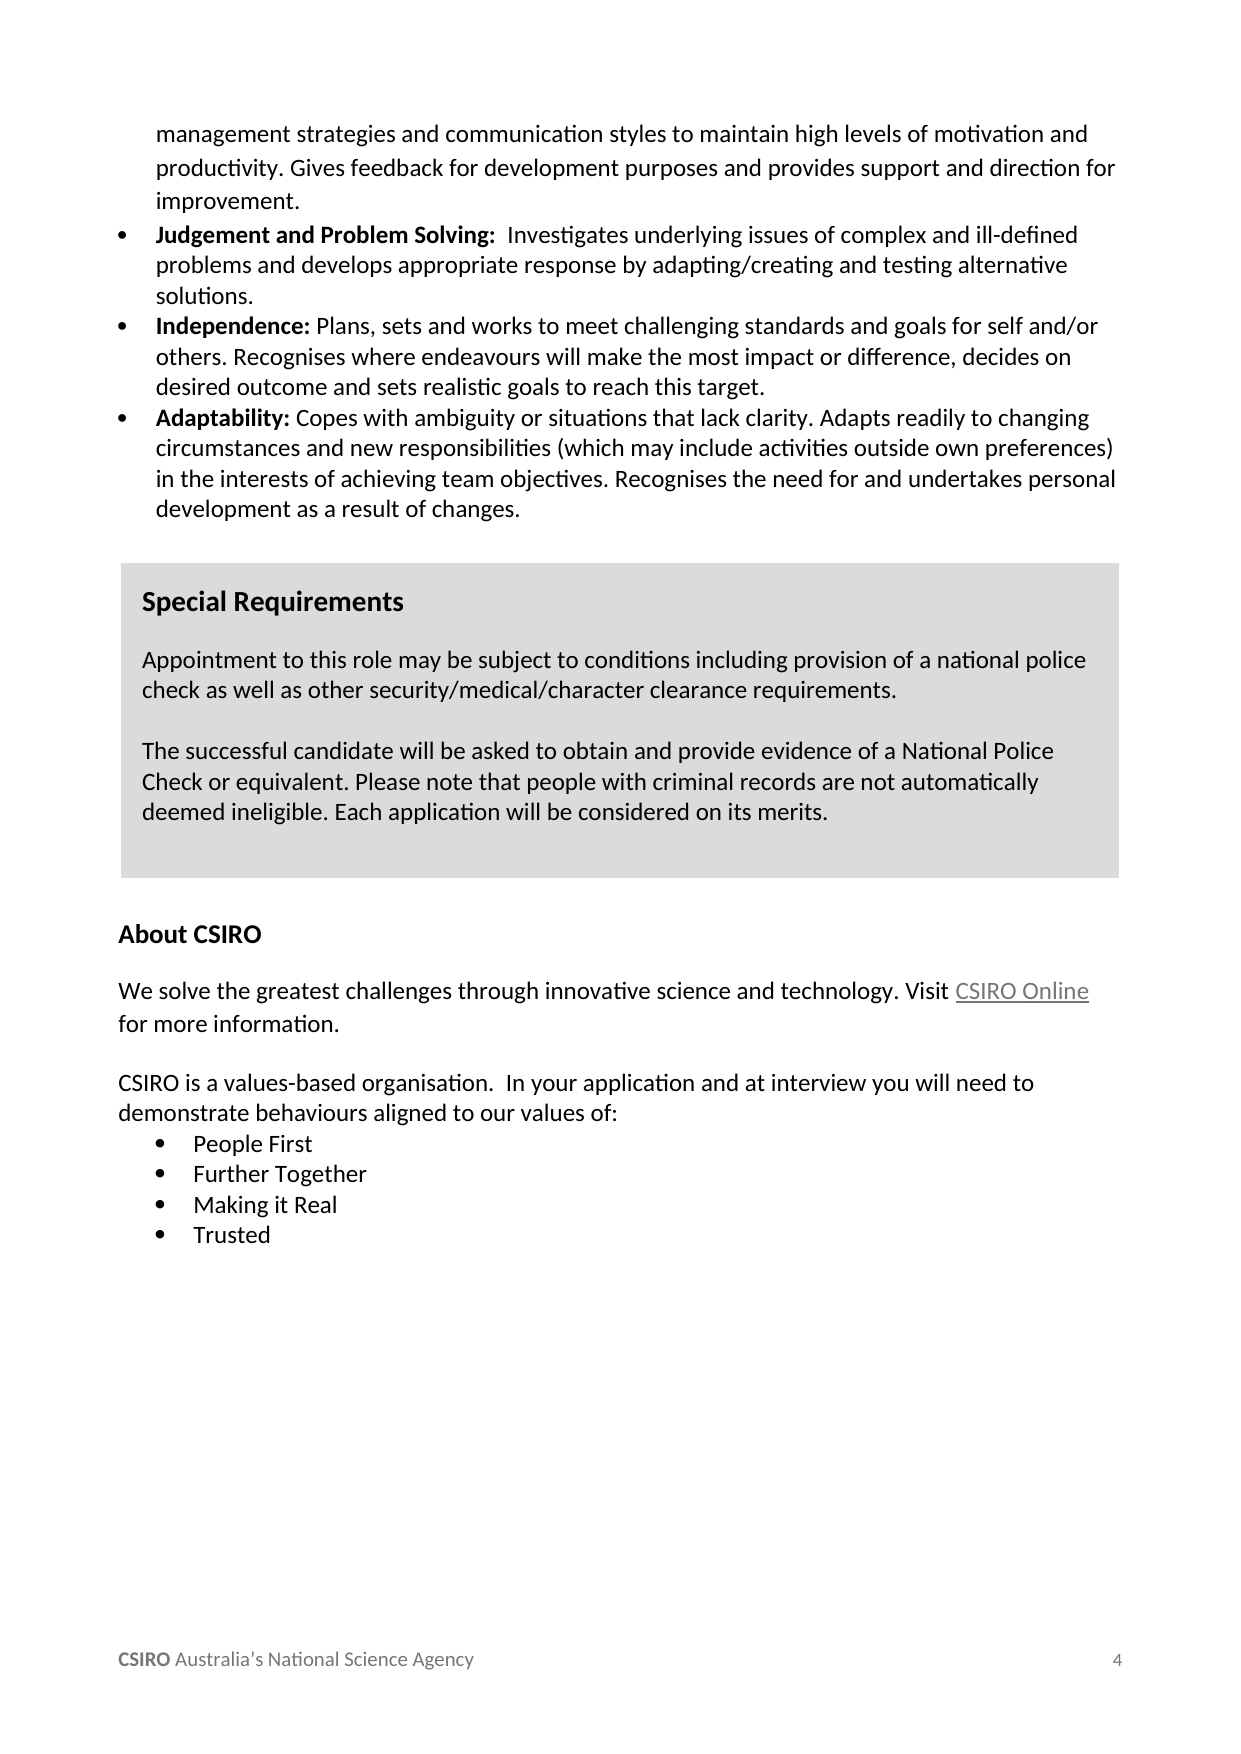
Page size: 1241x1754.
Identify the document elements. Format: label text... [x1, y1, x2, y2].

subtitle Special Requirements [121, 563, 1119, 619]
text We solve the greatest challenges through innovative science and technology. Visit CSIRO Online for more information. [118, 975, 1122, 1039]
list Appointment to this role may be subject to conditions including provision of a national police check as well as other security/medical/character clearance requirements. [121, 622, 1119, 683]
list Further Together [156, 1159, 1122, 1189]
text CSIRO is a values-based organisation. In your application and at interview you will need to demonstrate behaviours aligned to our values of: [118, 1067, 1122, 1128]
list Trusted [156, 1220, 1122, 1250]
list People First [156, 1128, 1122, 1159]
list The successful candidate will be asked to obtain and provide evidence of a National Police Check or equivalent. Please note that people with criminal records are not automatically deemed ineligible. Each application will be considered on its merits. [121, 714, 1119, 805]
subtitle About CSIRO [118, 917, 1122, 950]
list Making it Real [156, 1189, 1122, 1220]
